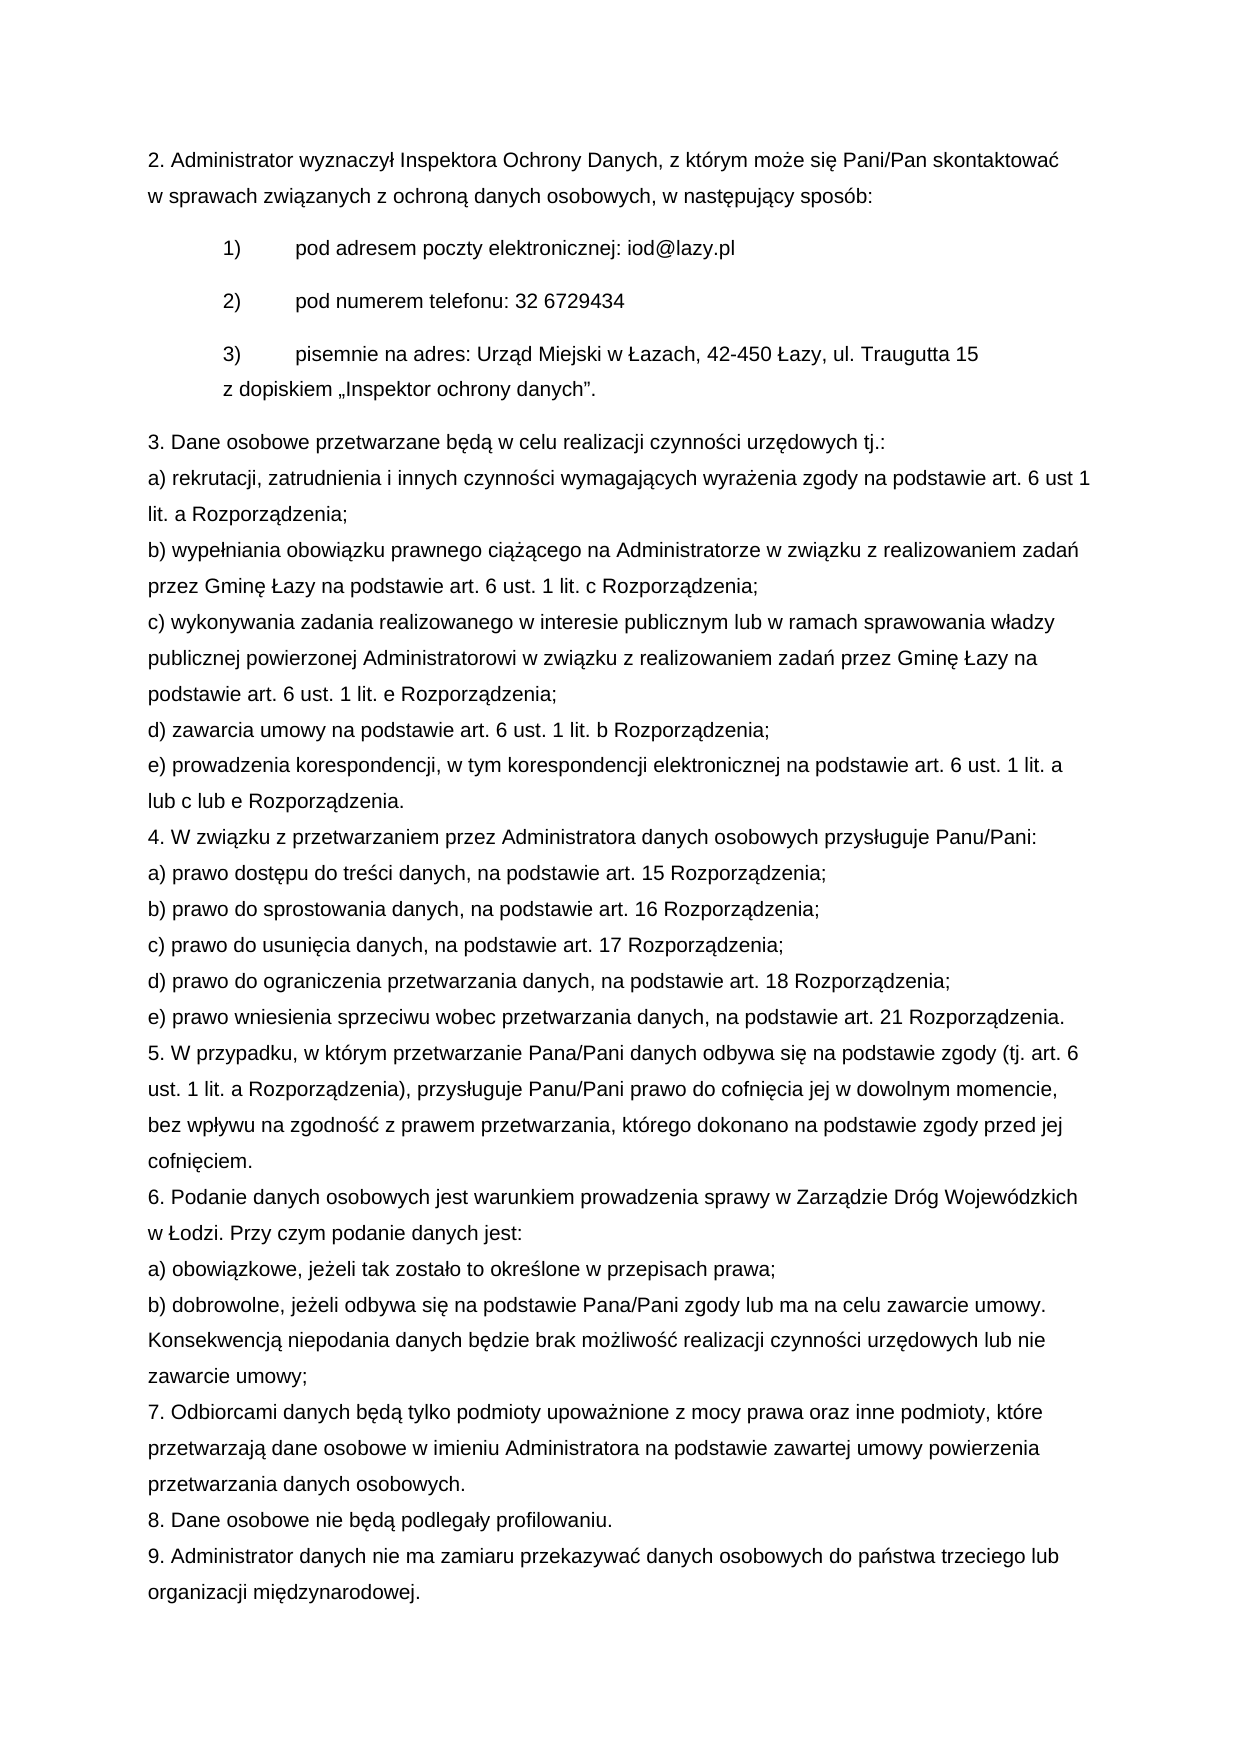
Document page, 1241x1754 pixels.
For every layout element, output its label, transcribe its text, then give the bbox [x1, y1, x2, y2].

text b) wypełniania obowiązku prawnego ciążącego na Administratorze w związku z realizowaniem zadań przez Gminę Łazy na podstawie art. 6 ust. 1 lit. c Rozporządzenia; [148, 538, 1093, 598]
text c) prawo do usunięcia danych, na podstawie art. 17 Rozporządzenia; [148, 933, 1093, 957]
text 8. Dane osobowe nie będą podlegały profilowaniu. [148, 1508, 1093, 1532]
text 3. Dane osobowe przetwarzane będą w celu realizacji czynności urzędowych tj.: [148, 430, 1093, 454]
text c) wykonywania zadania realizowanego w interesie publicznym lub w ramach sprawowania władzy publicznej powierzonej Administratorowi w związku z realizowaniem zadań przez Gminę Łazy na podstawie art. 6 ust. 1 lit. e Rozporządzenia; [148, 609, 1093, 705]
list 3) pisemnie na adres: Urząd Miejski w Łazach, 42-450 Łazy, ul. Traugutta 15 z dopiskiem „Inspektor ochrony danych”. [223, 341, 1093, 401]
text b) prawo do sprostowania danych, na podstawie art. 16 Rozporządzenia; [148, 897, 1093, 921]
text 9. Administrator danych nie ma zamiaru przekazywać danych osobowych do państwa trzeciego lub organizacji międzynarodowej. [148, 1544, 1093, 1604]
text a) obowiązkowe, jeżeli tak zostało to określone w przepisach prawa; [148, 1256, 1093, 1280]
list 2) pod numerem telefonu: 32 6729434 [223, 289, 1093, 313]
text 6. Podanie danych osobowych jest warunkiem prowadzenia sprawy w Zarządzie Dróg Wojewódzkich w Łodzi. Przy czym podanie danych jest: [148, 1184, 1093, 1244]
text a) prawo dostępu do treści danych, na podstawie art. 15 Rozporządzenia; [148, 861, 1093, 885]
text e) prawo wniesienia sprzeciwu wobec przetwarzania danych, na podstawie art. 21 Rozporządzenia. [148, 1005, 1093, 1029]
text a) rekrutacji, zatrudnienia i innych czynności wymagających wyrażenia zgody na podstawie art. 6 ust 1 lit. a Rozporządzenia; [148, 466, 1093, 526]
text 4. W związku z przetwarzaniem przez Administratora danych osobowych przysługuje Panu/Pani: [148, 825, 1093, 849]
text 7. Odbiorcami danych będą tylko podmioty upoważnione z mocy prawa oraz inne podmioty, które przetwarzają dane osobowe w imieniu Administratora na podstawie zawartej umowy powierzenia przetwarzania danych osobowych. [148, 1400, 1093, 1496]
text 2. Administrator wyznaczył Inspektora Ochrony Danych, z którym może się Pani/Pan skontaktować w sprawach związanych z ochroną danych osobowych, w następujący sposób: [148, 148, 1093, 207]
text b) dobrowolne, jeżeli odbywa się na podstawie Pana/Pani zgody lub ma na celu zawarcie umowy. Konsekwencją niepodania danych będzie brak możliwość realizacji czynności urzędowych lub nie zawarcie umowy; [148, 1292, 1093, 1388]
text d) zawarcia umowy na podstawie art. 6 ust. 1 lit. b Rozporządzenia; [148, 717, 1093, 741]
text 5. W przypadku, w którym przetwarzanie Pana/Pani danych odbywa się na podstawie zgody (tj. art. 6 ust. 1 lit. a Rozporządzenia), przysługuje Panu/Pani prawo do cofnięcia jej w dowolnym momencie, bez wpływu na zgodność z prawem przetwarzania, którego dokonano na podstawie zgody przed jej cofnięciem. [148, 1041, 1093, 1173]
text d) prawo do ograniczenia przetwarzania danych, na podstawie art. 18 Rozporządzenia; [148, 969, 1093, 993]
list 1) pod adresem poczty elektronicznej: iod@lazy.pl [223, 236, 1093, 260]
text e) prowadzenia korespondencji, w tym korespondencji elektronicznej na podstawie art. 6 ust. 1 lit. a lub c lub e Rozporządzenia. [148, 753, 1093, 813]
